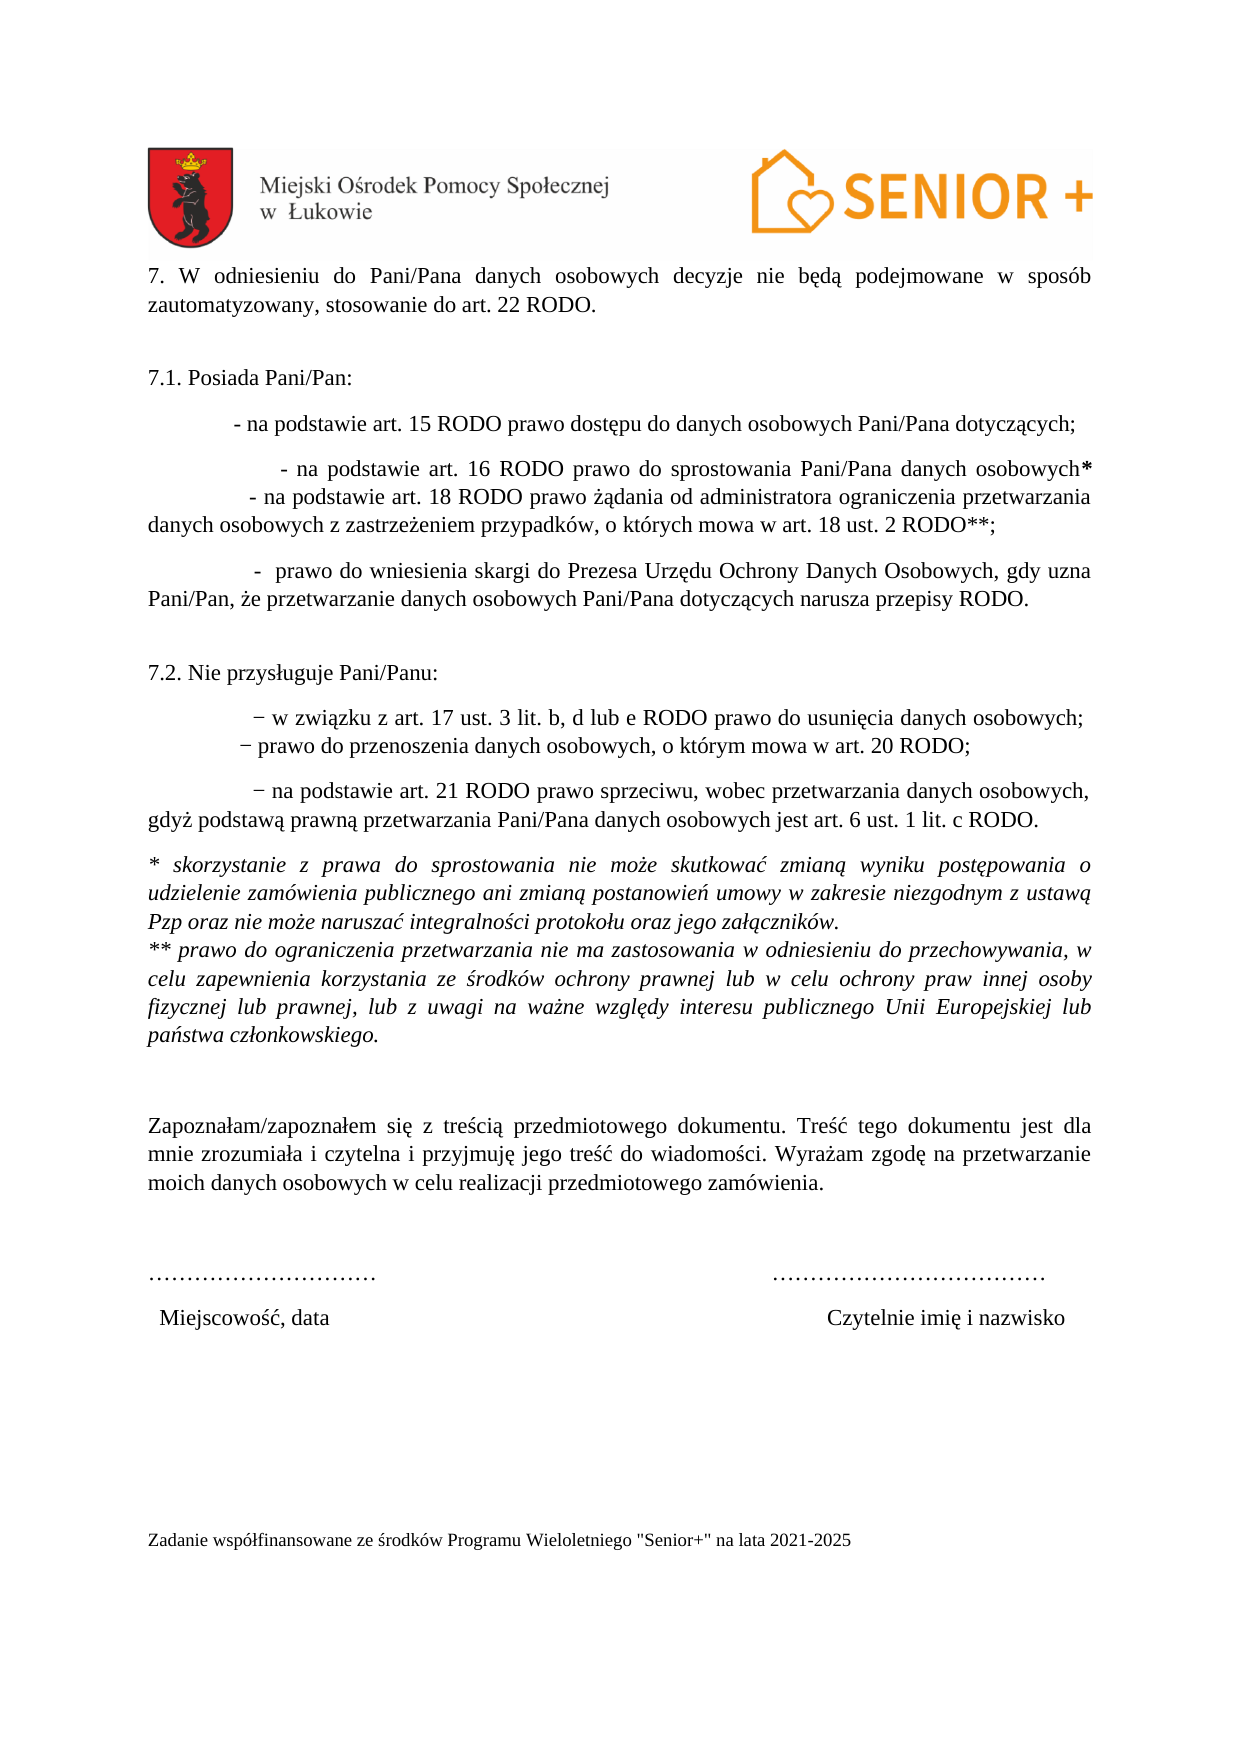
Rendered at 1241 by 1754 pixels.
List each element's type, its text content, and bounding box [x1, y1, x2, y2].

text 7. W odniesieniu do Pani/Pana danych osobowych decyzje nie będą podejmowane w sposób zautomatyzowany, stosowanie do art. 22 RODO. [148, 261, 1093, 317]
text − na podstawie art. 21 RODO prawo sprzeciwu, wobec przetwarzania danych osobowych, gdyż podstawą prawną przetwarzania Pani/Pana danych osobowych jest art. 6 ust. 1 lit. c RODO. [148, 777, 1093, 832]
text Zadanie współfinansowane ze środków Programu Wieloletniego "Senior+" na lata 2021-2025 [148, 1529, 1093, 1551]
text 7.1. Posiada Pani/Pan: [148, 336, 1093, 391]
text Miejscowość, data Czytelnie imię i nazwisko [148, 1304, 1093, 1330]
text - prawo do wniesienia skargi do Prezesa Urzędu Ochrony Danych Osobowych, gdy uzna Pani/Pan, że przetwarzanie danych osobowych Pani/Pana dotyczących narusza przepisy RODO. [148, 557, 1093, 611]
picture [147, 147, 1093, 261]
text - na podstawie art. 15 RODO prawo dostępu do danych osobowych Pani/Pana dotyczących; [148, 409, 1093, 436]
text − w związku z art. 17 ust. 3 lit. b, d lub e RODO prawo do usunięcia danych osobowych; − prawo do przenoszenia danych osobowych, o którym mowa w art. 20 RODO; [148, 704, 1093, 758]
text - na podstawie art. 16 RODO prawo do sprostowania Pani/Pana danych osobowych* - na podstawie art. 18 RODO prawo żądania od administratora ograniczenia przetwarzania danych osobowych z zastrzeżeniem przypadków, o których mowa w art. 18 ust. 2 RODO**; [148, 455, 1093, 538]
text * skorzystanie z prawa do sprostowania nie może skutkować zmianą wyniku postępowania o udzielenie zamówienia publicznego ani zmianą postanowień umowy w zakresie niezgodnym z ustawą Pzp oraz nie może naruszać integralności protokołu oraz jego załączników. ** prawo do ograniczenia przetwarzania nie ma zastosowania w odniesieniu do przechowywania, w celu zapewnienia korzystania ze środków ochrony prawnej lub w celu ochrony praw innej osoby fizycznej lub prawnej, lub z uwagi na ważne względy interesu publicznego Unii Europejskiej lub państwa członkowskiego. [148, 851, 1093, 1048]
text Zapoznałam/zapoznałem się z treścią przedmiotowego dokumentu. Treść tego dokumentu jest dla mnie zrozumiała i czytelna i przyjmuję jego treść do wiadomości. Wyrażam zgodę na przetwarzanie moich danych osobowych w celu realizacji przedmiotowego zamówienia. [148, 1112, 1093, 1195]
text 7.2. Nie przysługuje Pani/Panu: [148, 630, 1093, 685]
text ………………………… ……………………………… [148, 1259, 1093, 1285]
